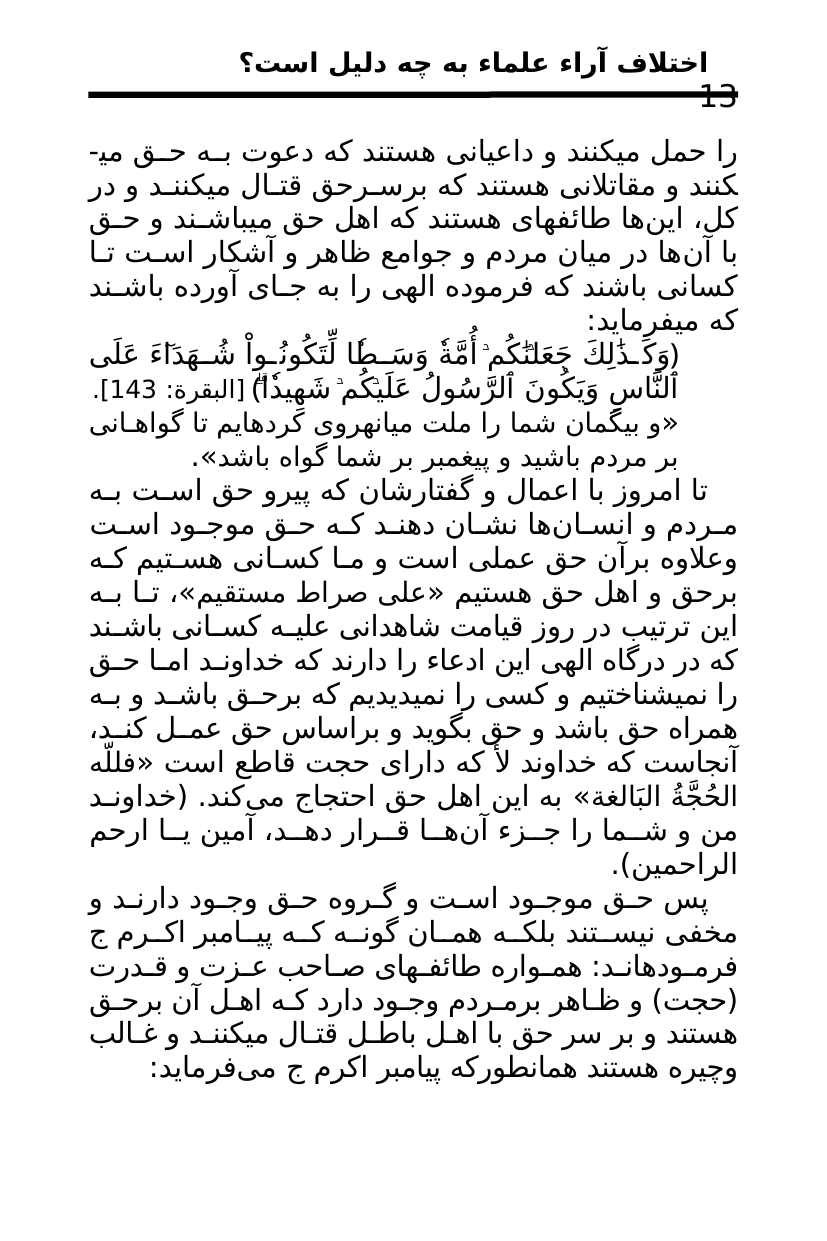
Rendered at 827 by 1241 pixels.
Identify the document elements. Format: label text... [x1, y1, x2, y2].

text «و بیگمان شما را ملت میانهروی کردهایم تا گواهانی بر مردم باشید و پیغمبر بر شما گواه باشد». [89, 406, 679, 473]
text پس حق موجود است و گروه حق وجود دارند و مخفی نیستند بلکه همان گونه که پیامبر اکرم ج فرمودهاند: همواره طائفهای صاحب عزت و قدرت (حجت) و ظاهر برمردم وجود دارد که اهل آن برحق هستند و بر سر حق با اهل باطل قتال میکنند و غالب وچیره هستند همانطورکه پیامبر اکرم ج می‌فرماید: [89, 881, 738, 1085]
text تا امروز با اعمال و گفتارشان که پیرو حق است به مردم و انسان‌ها نشان دهند که حق موجود است وعلاوه برآن حق عملی است و ما کسانی هستیم که برحق و اهل حق هستیم «علی صراط مستقیم»، تا به این ترتیب در روز قیامت شاهدانی علیه کسانی باشند که در درگاه الهی این ادعاء را دارند که خداوند اما حق را نمیشناختیم و کسی را نمیدیدیم که برحق باشد و به همراه حق باشد و حق بگوید و براساس حق عمل کند، آنجاست که خداوند ﻷ که دارای حجت قاطع است «فللّه الحُجَّةُ البَالغة» به این اهل حق احتجاج می‌کند. (خداوند من و شما را جزء آن‌ها قرار دهد، آمین یا ارحم الراحمین). [89, 473, 738, 881]
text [89, 134, 738, 338]
text ﴿وَكَذَٰلِكَ جَعَلۡنَٰكُمۡ أُمَّةٗ وَسَطٗا لِّتَكُونُواْ شُهَدَآءَ عَلَى ٱلنَّاسِ وَيَكُونَ ٱلرَّسُولُ عَلَيۡكُمۡ شَهِيدٗاۗ﴾ [البقرة: 143]. [89, 338, 679, 406]
